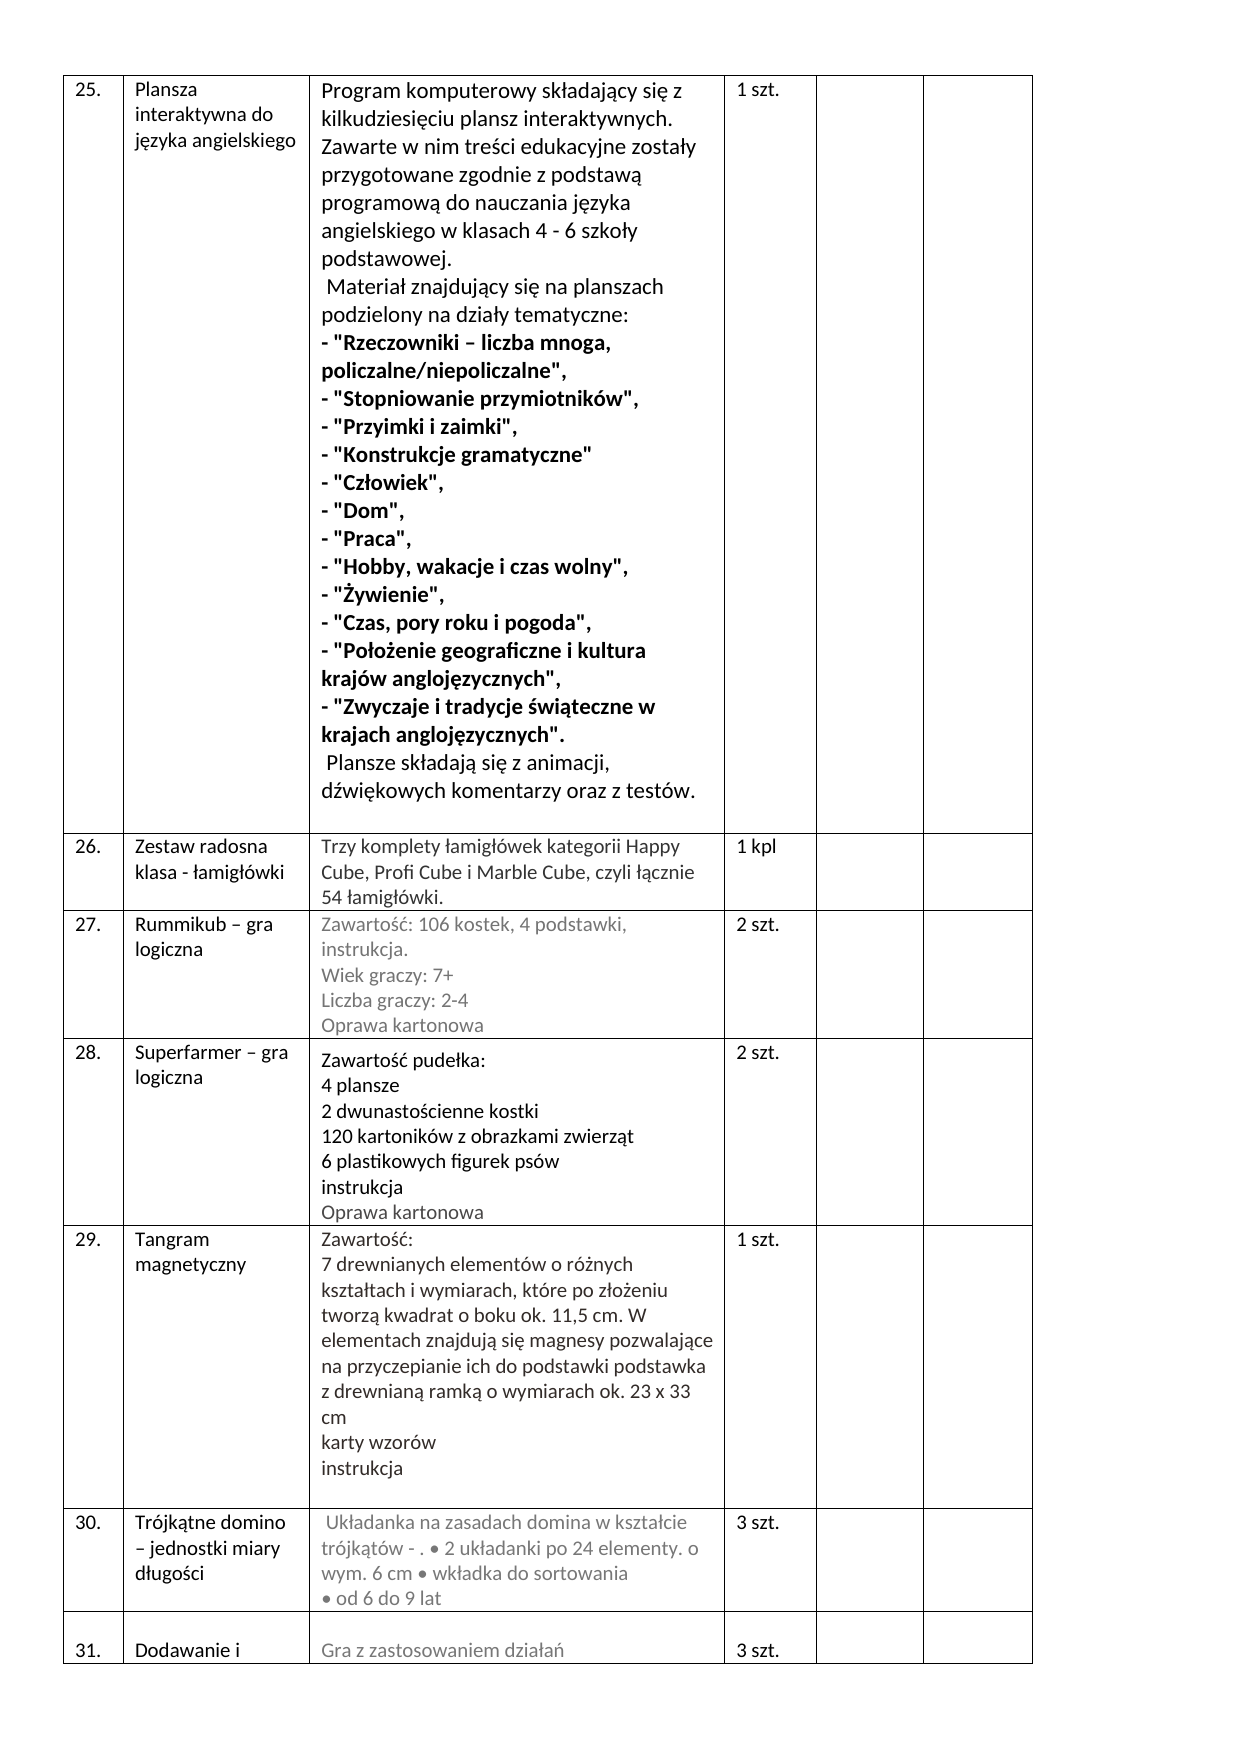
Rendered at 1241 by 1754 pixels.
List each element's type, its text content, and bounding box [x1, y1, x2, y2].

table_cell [124, 1612, 309, 1663]
table_cell 26. [64, 834, 123, 910]
table_cell [817, 1039, 923, 1225]
table_cell [924, 76, 1032, 833]
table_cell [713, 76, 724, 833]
table_cell 2 szt. [725, 1039, 816, 1225]
table_cell [924, 1226, 1032, 1508]
table_cell 2 szt. [725, 911, 816, 1038]
table_cell [924, 1509, 1032, 1611]
table_cell 28. [64, 1039, 123, 1225]
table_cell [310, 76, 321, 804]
table_cell [924, 1612, 1032, 1663]
table_cell Tangram magnetyczny [124, 1226, 309, 1508]
table_cell Rummikub – gra logiczna [124, 911, 309, 1038]
table_cell Superfarmer – gra logiczna [124, 1039, 309, 1225]
table_cell [924, 911, 1032, 1038]
table_cell [924, 1039, 1032, 1225]
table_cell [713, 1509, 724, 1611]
table_cell 3 szt. [725, 1509, 816, 1611]
table_cell [817, 834, 923, 910]
table_cell [817, 1612, 923, 1663]
table_cell Trójkątne domino – jednostki miary długości [124, 1509, 309, 1611]
table_cell [817, 1226, 923, 1508]
table_cell 3 szt. [725, 1612, 816, 1663]
table_cell 1 szt. [725, 1226, 816, 1508]
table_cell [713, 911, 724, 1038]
table_cell [817, 1509, 923, 1611]
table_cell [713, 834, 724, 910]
table_cell 27. [64, 911, 123, 1038]
table_cell [924, 834, 1032, 910]
table_cell [817, 911, 923, 1038]
table_cell 1 szt. [725, 76, 816, 833]
table_cell 25. [64, 76, 123, 833]
table_cell 1 kpl [725, 834, 816, 910]
table_cell 30. [64, 1509, 123, 1611]
table_cell Zawartość: 7 drewnianych elementów o różnych kształtach i wymiarach, które po złożeniu tworzą kwadrat o boku ok. 11,5 cm. W elementach znajdują się magnesy pozwalające na przyczepianie ich do podstawki podstawka z drewnianą ramką o wymiarach ok. 23 x 33 cm karty wzorów instrukcja [310, 1226, 724, 1508]
table_cell Zestaw radosna klasa - łamigłówki [124, 834, 309, 910]
table_cell 31. [64, 1612, 123, 1663]
table_cell [817, 76, 923, 833]
table_cell Zawartość pudełka: 4 plansze 2 dwunastościenne kostki 120 kartoników z obrazkami zwierząt 6 plastikowych figurek psów instrukcja Oprawa kartonowa [310, 1039, 724, 1225]
table_cell 29. [64, 1226, 123, 1508]
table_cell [124, 76, 309, 833]
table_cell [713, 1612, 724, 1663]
